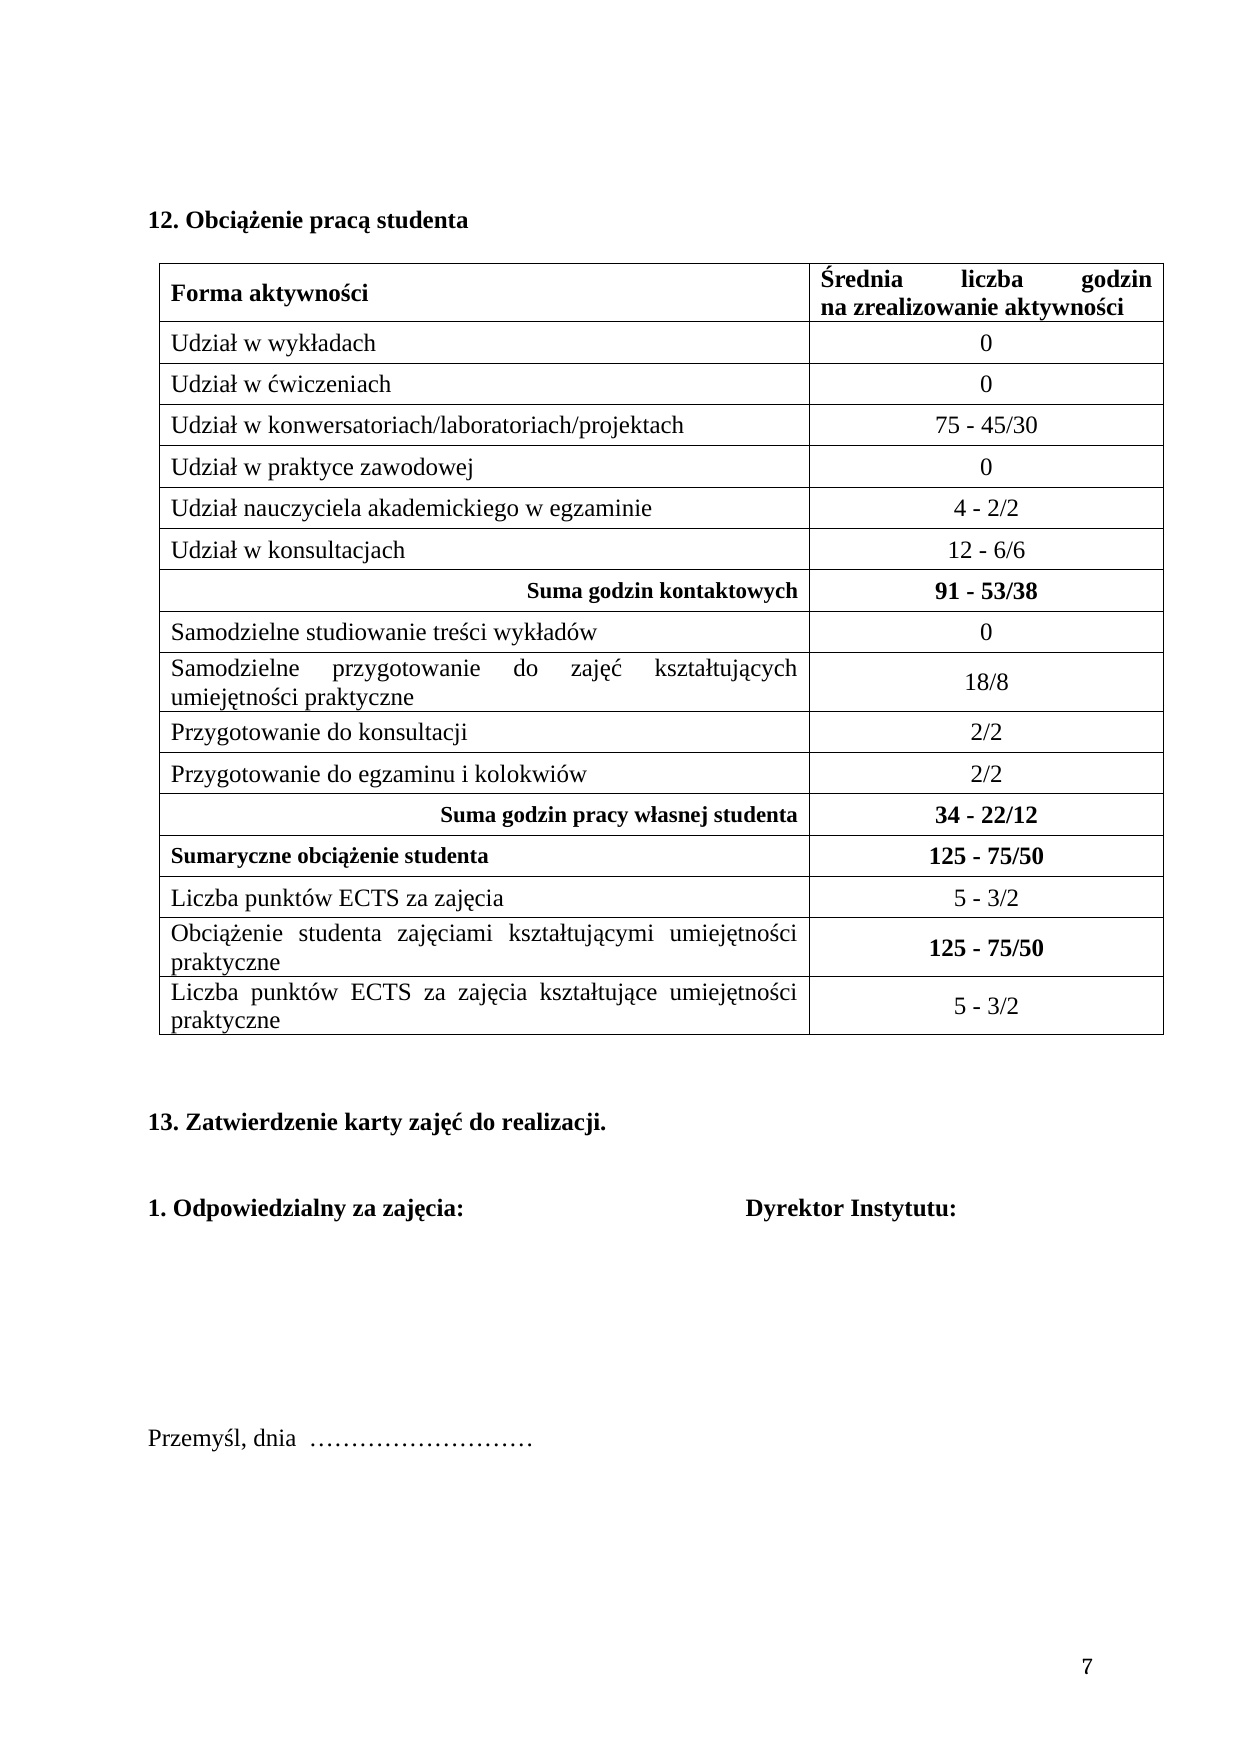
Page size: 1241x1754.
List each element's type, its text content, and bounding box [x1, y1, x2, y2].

table_cell Udział w praktyce zawodowej [160, 446, 809, 487]
text Przemyśl, dnia ……………………… [148, 1423, 1093, 1452]
table_cell Suma godzin kontaktowych [160, 570, 809, 611]
table_cell 91 - 53/38 [810, 570, 1163, 611]
table_cell 5 - 3/2 [810, 977, 1163, 1034]
table_cell Liczba punktów ECTS za zajęcia [160, 877, 809, 917]
table_cell 0 [810, 446, 1163, 487]
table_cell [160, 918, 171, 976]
text 13. Zatwierdzenie karty zajęć do realizacji. [148, 1107, 1093, 1136]
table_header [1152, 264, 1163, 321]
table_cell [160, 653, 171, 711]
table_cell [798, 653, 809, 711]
table_cell Udział w konsultacjach [160, 529, 809, 569]
table_cell Sumaryczne obciążenie studenta [160, 836, 809, 876]
table_cell Udział nauczyciela akademickiego w egzaminie [160, 488, 809, 528]
table_cell Przygotowanie do egzaminu i kolokwiów [160, 753, 809, 793]
table_cell Udział w wykładach [160, 322, 809, 362]
table_cell 125 - 75/50 [810, 836, 1163, 876]
table_cell Samodzielne studiowanie treści wykładów [160, 612, 809, 652]
table_cell Suma godzin pracy własnej studenta [160, 794, 809, 834]
table_cell Udział w konwersatoriach/laboratoriach/projektach [160, 405, 809, 445]
table_cell 2/2 [810, 753, 1163, 793]
table_cell Przygotowanie do konsultacji [160, 712, 809, 752]
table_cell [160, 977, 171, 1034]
table_cell 0 [810, 612, 1163, 652]
table_cell 75 - 45/30 [810, 405, 1163, 445]
table_cell 34 - 22/12 [810, 794, 1163, 834]
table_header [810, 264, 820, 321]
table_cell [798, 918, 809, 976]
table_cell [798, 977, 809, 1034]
table_header Forma aktywności [160, 264, 809, 321]
table_cell 4 - 2/2 [810, 488, 1163, 528]
table_cell Udział w ćwiczeniach [160, 364, 809, 404]
table_cell 0 [810, 364, 1163, 404]
table_cell 2/2 [810, 712, 1163, 752]
table_cell 0 [810, 322, 1163, 362]
table_cell 125 - 75/50 [810, 918, 1163, 976]
table_cell 18/8 [810, 653, 1163, 711]
table_cell 12 - 6/6 [810, 529, 1163, 569]
text 1. Odpowiedzialny za zajęcia: Dyrektor Instytutu: [148, 1193, 1093, 1222]
text 12. Obciążenie pracą studenta [148, 205, 1093, 234]
table_cell 5 - 3/2 [810, 877, 1163, 917]
